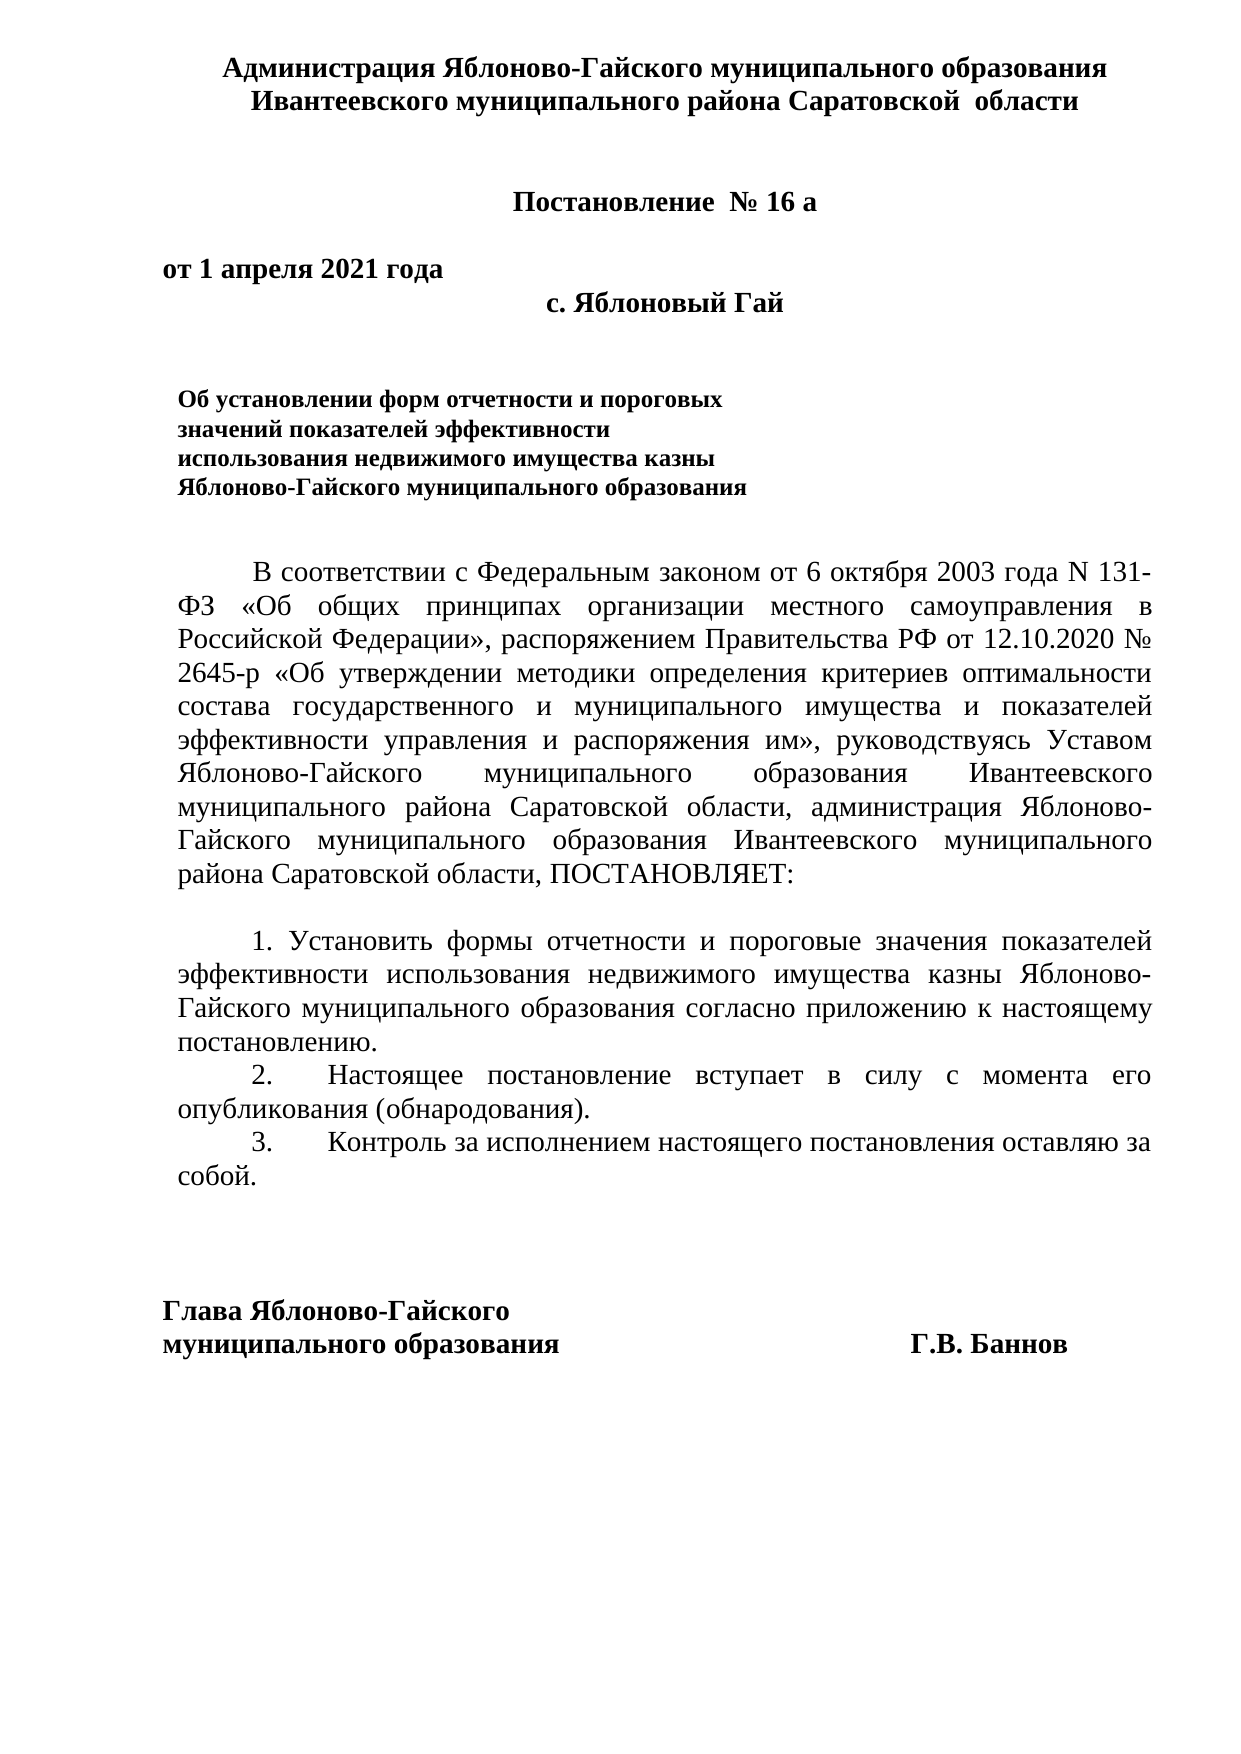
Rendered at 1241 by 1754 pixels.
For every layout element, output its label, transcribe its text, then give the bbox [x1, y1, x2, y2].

subtitle Об установлении форм отчетности и пороговых [177, 381, 1167, 414]
subtitle Глава Яблоново-Гайского [162, 1293, 1167, 1326]
text с. Яблоновый Гай [162, 285, 1167, 318]
list Настоящее постановление вступает в силу с момента его опубликования (обнародования). [177, 1057, 1152, 1124]
text использования недвижимого имущества казны [177, 443, 1164, 472]
text Администрация Яблоново-Гайского муниципального образования Ивантеевского муниципального района Саратовской области [162, 50, 1167, 117]
text Постановление № 16 а [162, 184, 1167, 218]
list Контроль за исполнением настоящего постановления оставляю за собой. [177, 1124, 1152, 1192]
text значений показателей эффективности [177, 414, 1164, 443]
subtitle муниципального образования Г.В. Баннов [162, 1326, 1167, 1360]
text от 1 апреля 2021 года [162, 251, 1167, 285]
text В соответствии с Федеральным законом от 6 октября 2003 года N 131- ФЗ «Об общих принципах организации местного самоуправления в Российской Федерации», распоряжением Правительства РФ от 12.10.2020 № 2645-р «Об утверждении методики определения критериев оптимальности состава государственного и муниципального имущества и показателей эффективности управления и распоряжения им», руководствуясь Уставом Яблоново-Гайского муниципального образования Ивантеевского муниципального района Саратовской области, администрация Яблоново-Гайского муниципального образования Ивантеевского муниципального района Саратовской области, ПОСТАНОВЛЯЕТ: [177, 554, 1152, 889]
list Установить формы отчетности и пороговые значения показателей эффективности использования недвижимого имущества казны Яблоново-Гайского муниципального образования согласно приложению к настоящему постановлению. [177, 923, 1152, 1057]
text Яблоново-Гайского муниципального образования [177, 472, 1164, 501]
